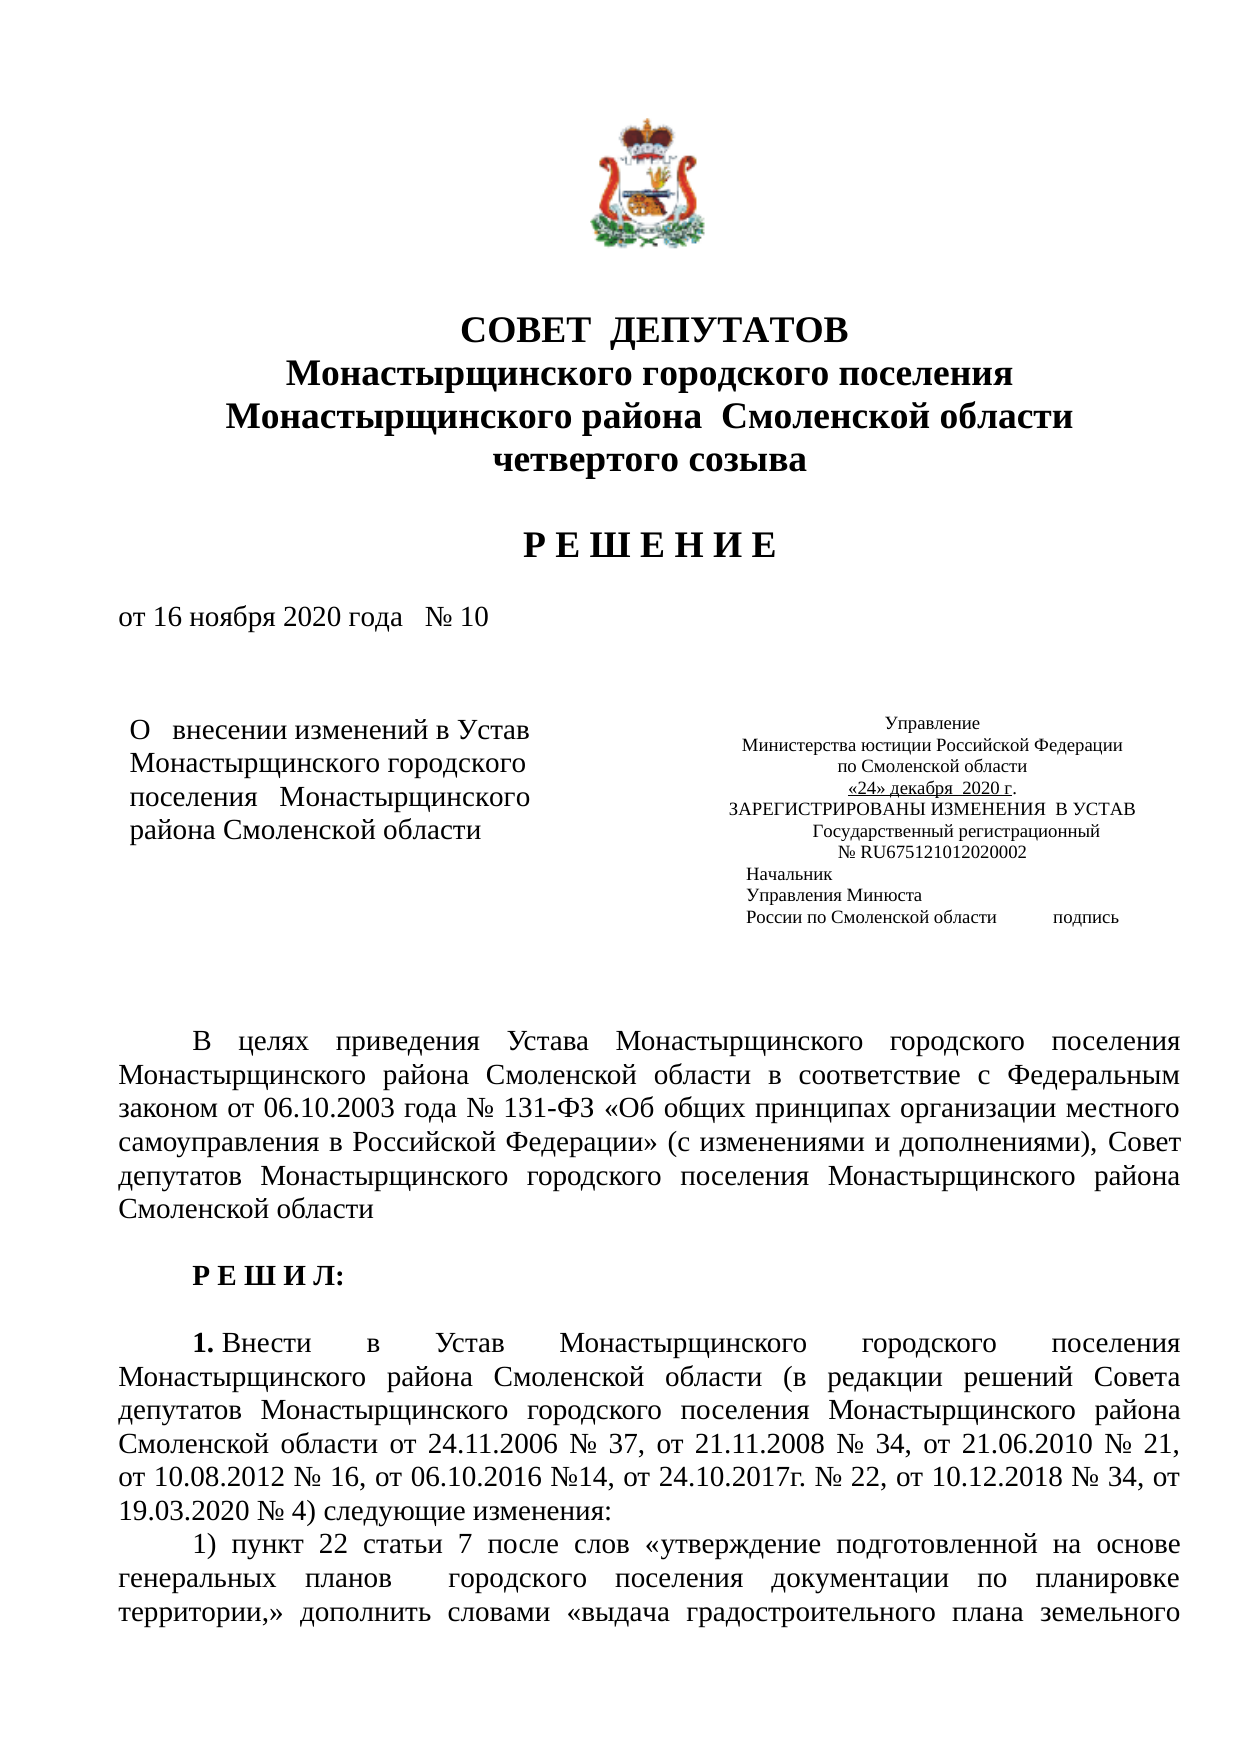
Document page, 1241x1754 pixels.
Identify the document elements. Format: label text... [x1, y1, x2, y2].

text Р Е Ш И Л: [118, 1258, 1181, 1292]
text В целях приведения Устава Монастырщинского городского поселения Монастырщинского района Смоленской области в соответствие с Федеральным законом от 06.10.2003 года № 131-ФЗ «Об общих принципах организации местного самоуправления в Российской Федерации» (с изменениями и дополнениями), Совет депутатов Монастырщинского городского поселения Монастырщинского района Смоленской области [118, 1023, 1181, 1225]
text СОВЕТ ДЕПУТАТОВ [118, 307, 1181, 350]
table_header [107, 690, 1240, 956]
text Монастырщинского района Смоленской области [118, 393, 1181, 436]
text от 16 ноября 2020 года № 10 [118, 599, 1181, 633]
text четвертого созыва [118, 436, 1181, 479]
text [118, 1527, 1181, 1627]
text Монастырщинского городского поселения [118, 350, 1181, 393]
text Р Е Ш Е Н И Е [118, 523, 1181, 566]
list Внести в Устав Монастырщинского городского поселения Монастырщинского района Смоленской области (в редакции решений Совета депутатов Монастырщинского городского поселения Монастырщинского района Смоленской области от 24.11.2006 № 37, от 21.11.2008 № 34, от 21.06.2010 № 21, от 10.08.2012 № 16, от 06.10.2016 №14, от 24.10.2017г. № 22, от 10.12.2018 № 34, от 19.03.2020 № 4) следующие изменения: [118, 1325, 1181, 1527]
